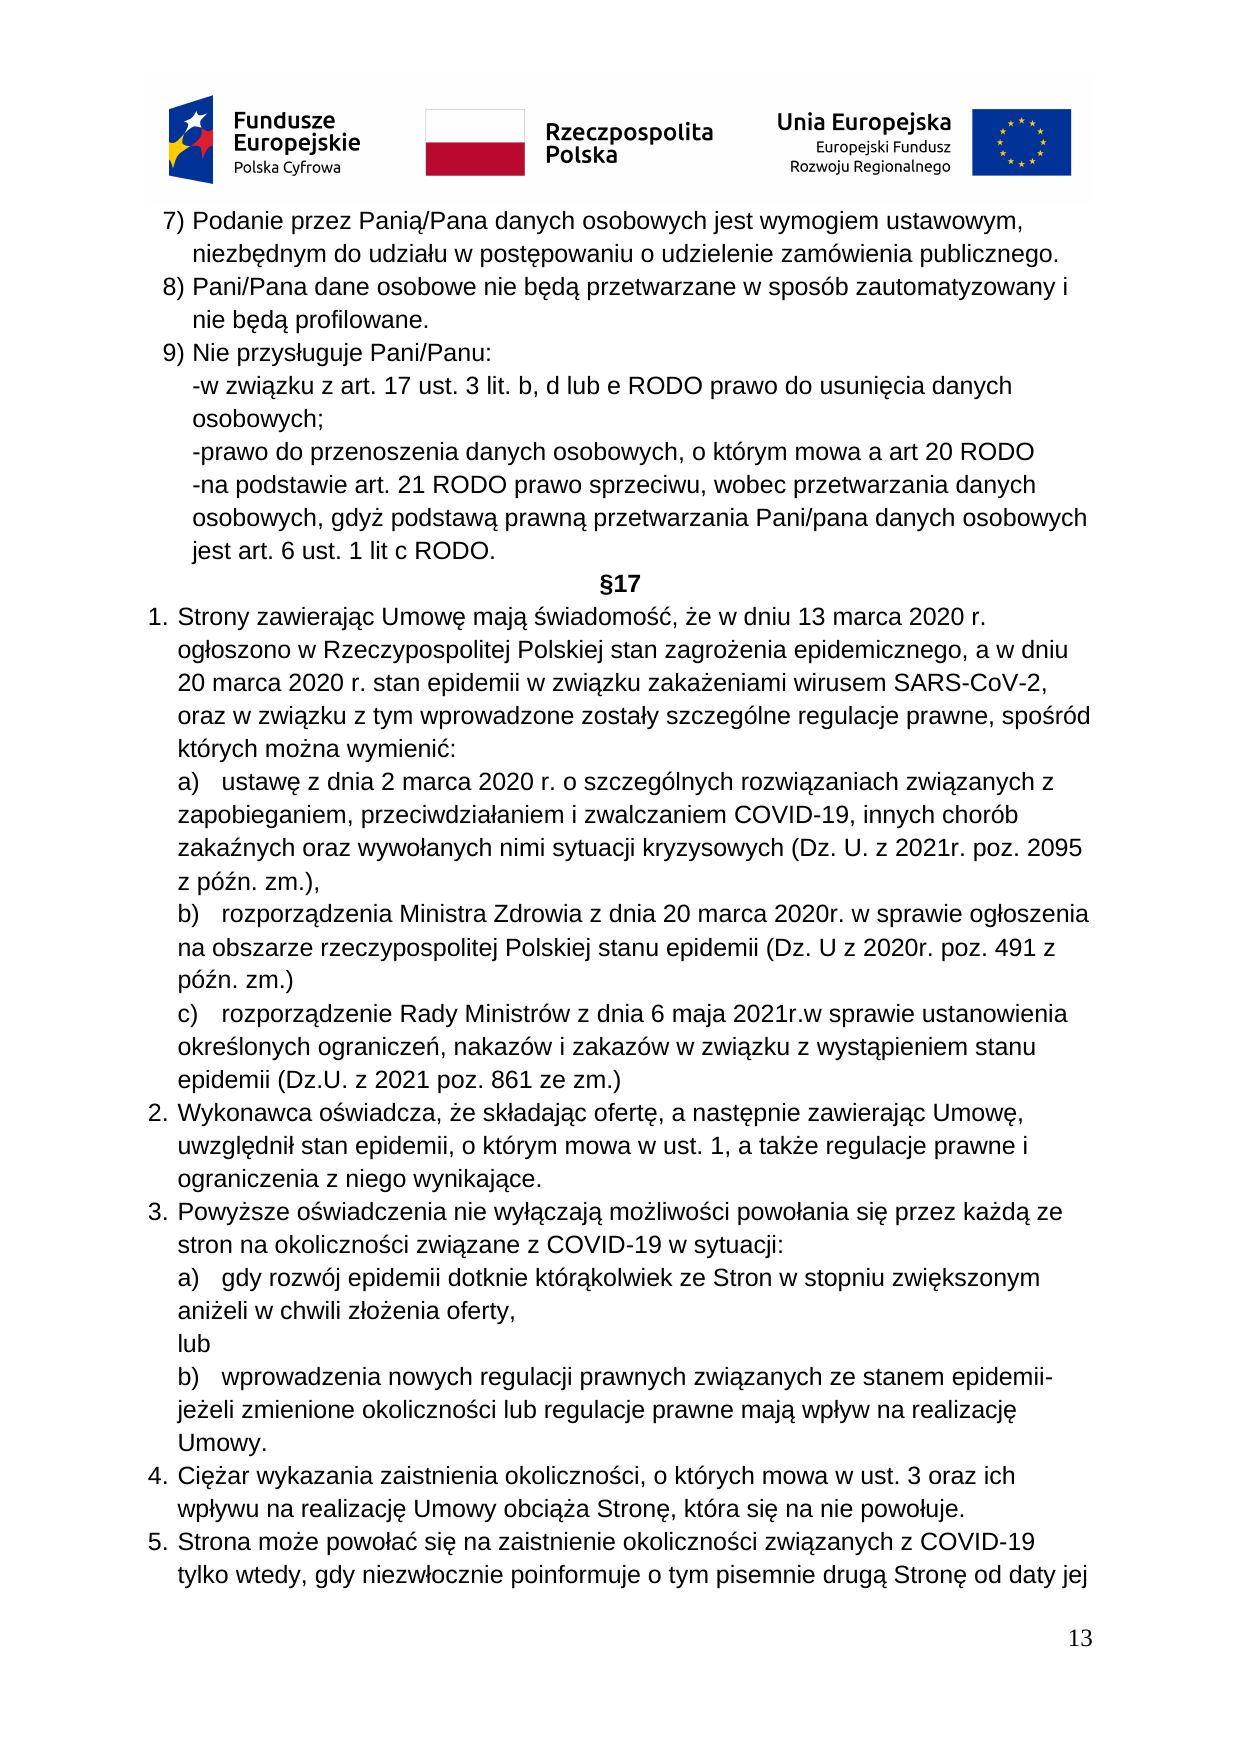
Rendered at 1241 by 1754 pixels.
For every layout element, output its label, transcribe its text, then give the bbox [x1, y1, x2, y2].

text -na podstawie art. 21 RODO prawo sprzeciwu, wobec przetwarzania danych osobowych, gdyż podstawą prawną przetwarzania Pani/pana danych osobowych jest art. 6 ust. 1 lit c RODO. [192, 470, 1093, 565]
list gdy rozwój epidemii dotknie którąkolwiek ze Stron w stopniu zwiększonym aniżeli w chwili złożenia oferty, [177, 1263, 1093, 1324]
text -prawo do przenoszenia danych osobowych, o którym mowa a art 20 RODO [192, 437, 1093, 466]
list Powyższe oświadczenia nie wyłączają możliwości powołania się przez każdą ze stron na okoliczności związane z COVID-19 w sytuacji: [148, 1197, 1093, 1258]
text §17 [148, 569, 1093, 598]
list rozporządzenie Rady Ministrów z dnia 6 maja 2021r.w sprawie ustanowienia określonych ograniczeń, nakazów i zakazów w związku z wystąpieniem stanu epidemii (Dz.U. z 2021 poz. 861 ze zm.) [177, 998, 1093, 1093]
picture [147, 73, 1093, 206]
list ustawę z dnia 2 marca 2020 r. o szczególnych rozwiązaniach związanych z zapobieganiem, przeciwdziałaniem i zwalczaniem COVID-19, innych chorób zakaźnych oraz wywołanych nimi sytuacji kryzysowych (Dz. U. z 2021r. poz. 2095 z późn. zm.), [177, 767, 1093, 895]
list wprowadzenia nowych regulacji prawnych związanych ze stanem epidemii-jeżeli zmienione okoliczności lub regulacje prawne mają wpływ na realizację Umowy. [177, 1362, 1093, 1457]
list lub [177, 1329, 1093, 1357]
list Wykonawca oświadcza, że składając ofertę, a następnie zawierając Umowę, uwzględnił stan epidemii, o którym mowa w ust. 1, a także regulacje prawne i ograniczenia z niego wynikające. [148, 1098, 1093, 1192]
list Ciężar wykazania zaistnienia okoliczności, o których mowa w ust. 3 oraz ich wpływu na realizację Umowy obciąża Stronę, która się na nie powołuje. [148, 1461, 1093, 1523]
text -w związku z art. 17 ust. 3 lit. b, d lub e RODO prawo do usunięcia danych osobowych; [192, 371, 1093, 433]
list rozporządzenia Ministra Zdrowia z dnia 20 marca 2020r. w sprawie ogłoszenia na obszarze rzeczypospolitej Polskiej stanu epidemii (Dz. U z 2020r. poz. 491 z późn. zm.) [177, 899, 1093, 994]
list Nie przysługuje Pani/Panu: [162, 338, 1093, 367]
list Pani/Pana dane osobowe nie będą przetwarzane w sposób zautomatyzowany i nie będą profilowane. [162, 272, 1093, 334]
list Podanie przez Panią/Pana danych osobowych jest wymogiem ustawowym, niezbędnym do udziału w postępowaniu o udzielenie zamówienia publicznego. [162, 206, 1093, 268]
list Strony zawierając Umowę mają świadomość, że w dniu 13 marca 2020 r. ogłoszono w Rzeczypospolitej Polskiej stan zagrożenia epidemicznego, a w dniu 20 marca 2020 r. stan epidemii w związku zakażeniami wirusem SARS-CoV-2, oraz w związku z tym wprowadzone zostały szczególne regulacje prawne, spośród których można wymienić: [148, 602, 1093, 763]
